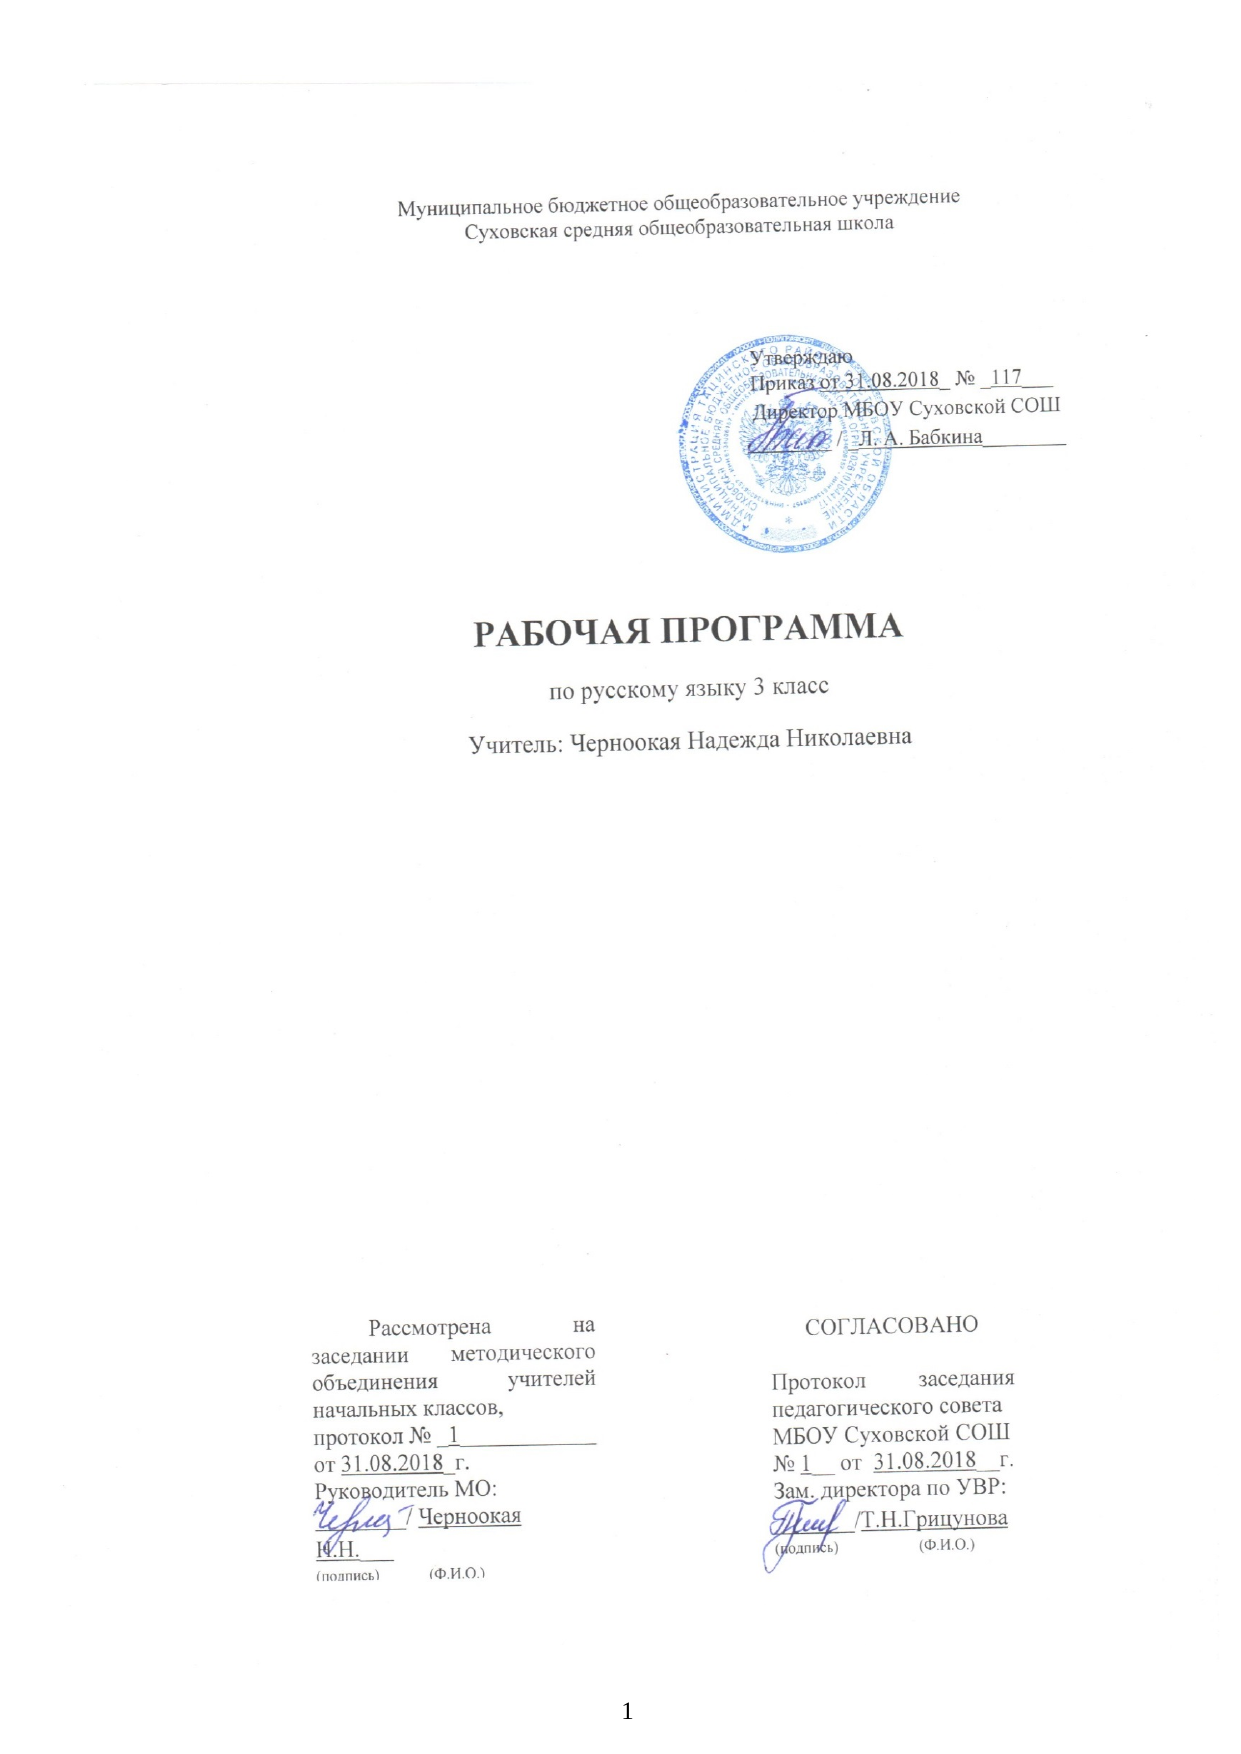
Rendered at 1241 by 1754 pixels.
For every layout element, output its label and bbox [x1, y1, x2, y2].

picture [59, 75, 1220, 1679]
